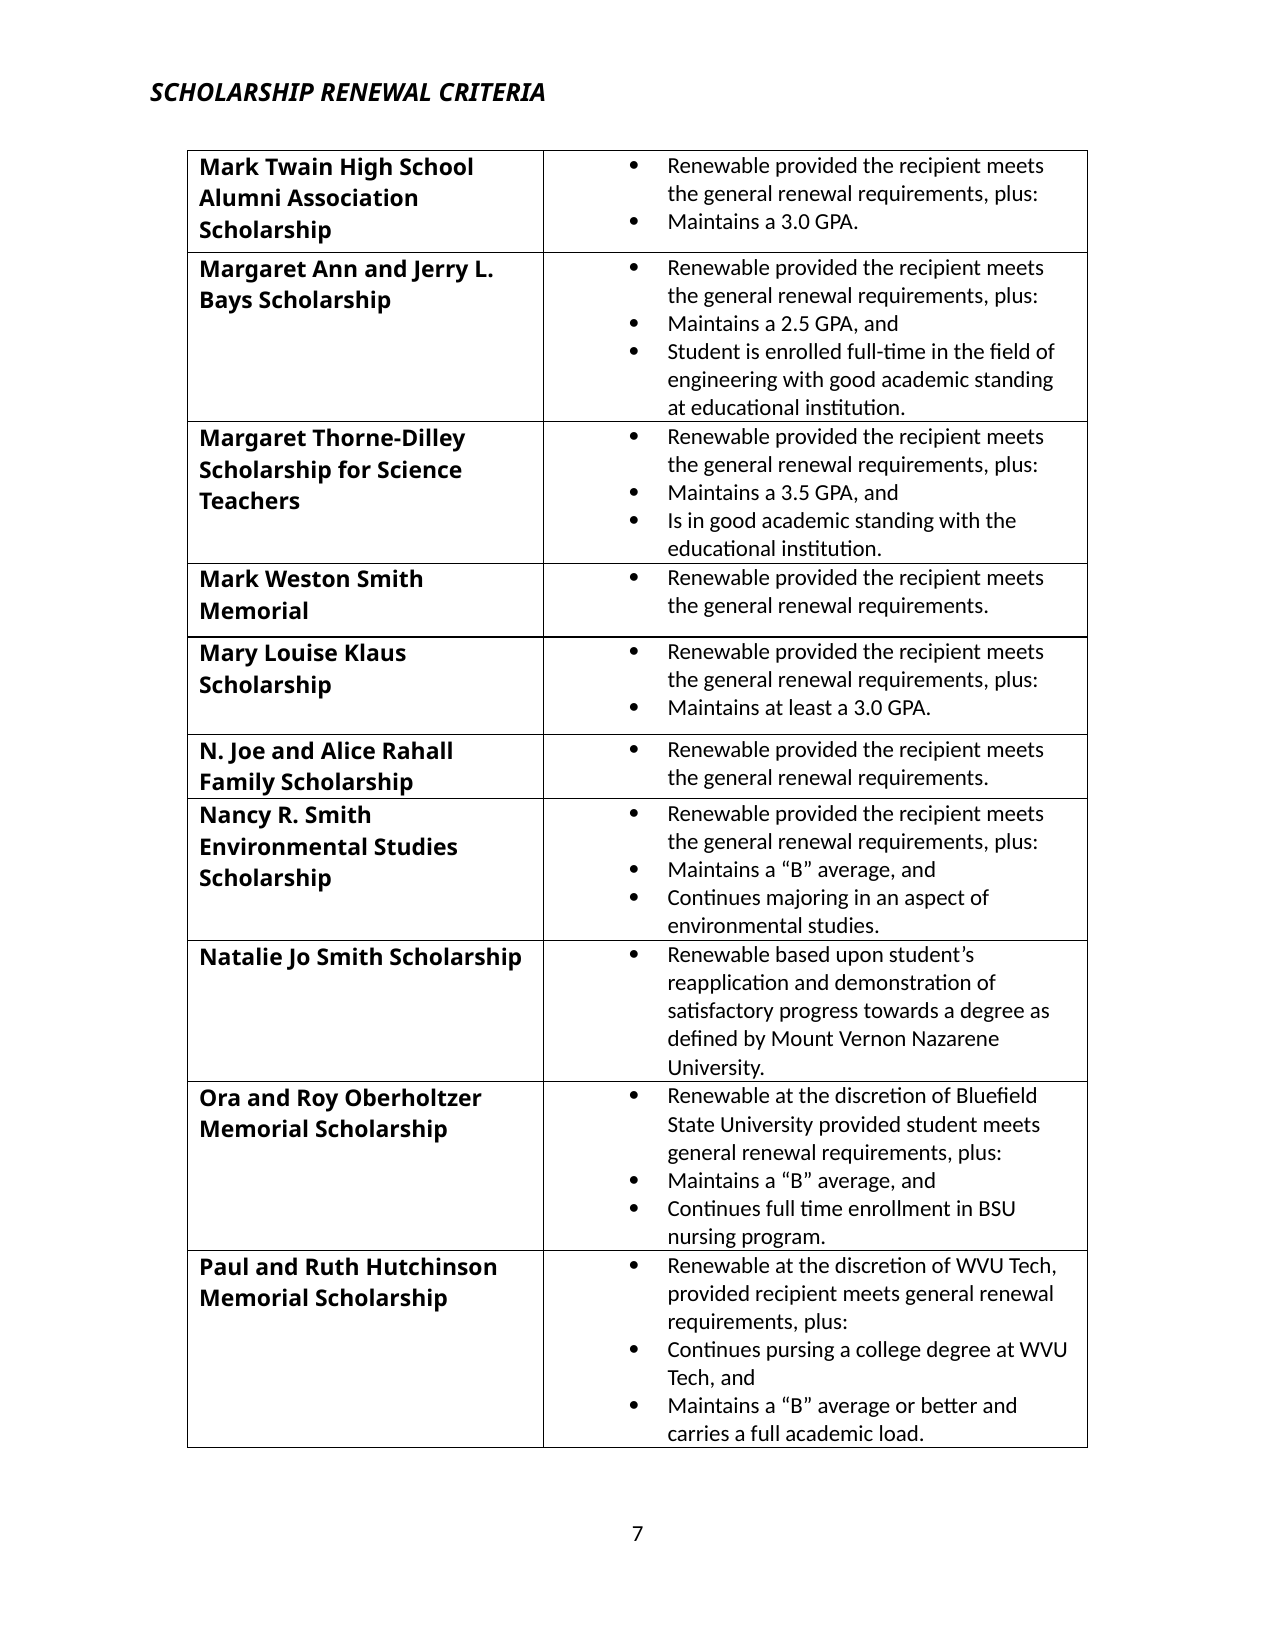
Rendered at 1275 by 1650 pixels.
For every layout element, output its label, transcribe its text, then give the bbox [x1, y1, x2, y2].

table_cell Renewable provided the recipient meets the general renewal requirements, plus: Maintains a 3.0 GPA. [544, 151, 1087, 252]
table_cell Margaret Thorne-Dilley Scholarship for Science Teachers [188, 422, 543, 562]
table_cell Ora and Roy Oberholtzer Memorial Scholarship [188, 1082, 543, 1250]
table_cell Mark Twain High School Alumni Association Scholarship [188, 151, 543, 252]
table_cell Paul and Ruth Hutchinson Memorial Scholarship [188, 1251, 543, 1447]
table_cell Renewable provided the recipient meets the general renewal requirements, plus: Maintains a 2.5 GPA, and Student is enrolled full-time in the field of engineering with good academic standing at educational institution. [544, 253, 1087, 421]
table_cell Renewable at the discretion of WVU Tech, provided recipient meets general renewal requirements, plus: Continues pursing a college degree at WVU Tech, and Maintains a “B” average or better and carries a full academic load. [544, 1251, 1087, 1447]
table_cell Renewable based upon student’s reapplication and demonstration of satisfactory progress towards a degree as defined by Mount Vernon Nazarene University. [544, 941, 1087, 1081]
table_cell Nancy R. Smith Environmental Studies Scholarship [188, 799, 543, 939]
table_cell Renewable provided the recipient meets the general renewal requirements, plus: Maintains a “B” average, and Continues majoring in an aspect of environmental studies. [544, 799, 1087, 939]
table_cell Renewable provided the recipient meets the general renewal requirements. [544, 564, 1087, 636]
table_cell Renewable provided the recipient meets the general renewal requirements, plus: Maintains a 3.5 GPA, and Is in good academic standing with the educational institution. [544, 422, 1087, 562]
table_cell Mary Louise Klaus Scholarship [188, 638, 543, 734]
table_cell Margaret Ann and Jerry L. Bays Scholarship [188, 253, 543, 421]
table_cell Renewable provided the recipient meets the general renewal requirements, plus: Maintains at least a 3.0 GPA. [544, 638, 1087, 734]
table_cell N. Joe and Alice Rahall Family Scholarship [188, 735, 543, 798]
table_cell Natalie Jo Smith Scholarship [188, 941, 543, 1081]
table_cell Renewable provided the recipient meets the general renewal requirements. [544, 735, 1087, 798]
table_cell Mark Weston Smith Memorial [188, 564, 543, 636]
table_cell Renewable at the discretion of Bluefield State University provided student meets general renewal requirements, plus: Maintains a “B” average, and Continues full time enrollment in BSU nursing program. [544, 1082, 1087, 1250]
